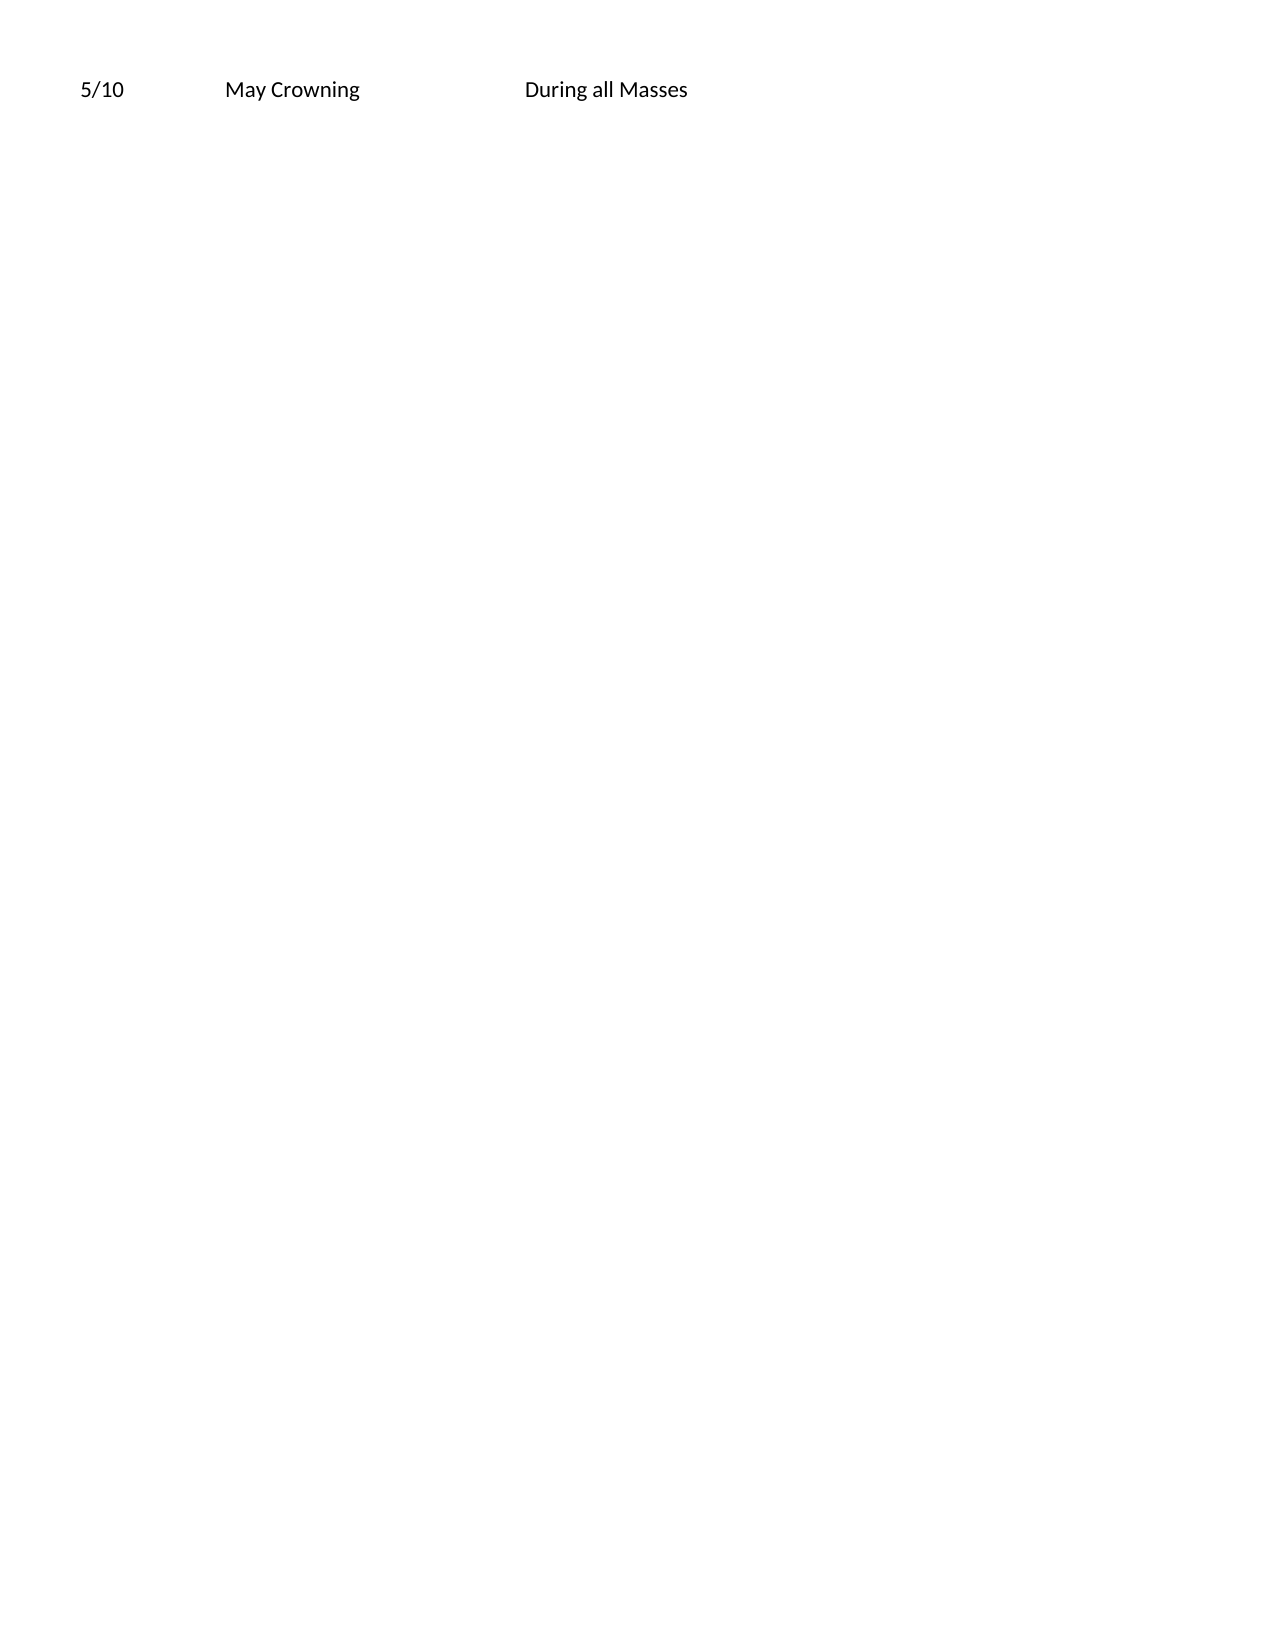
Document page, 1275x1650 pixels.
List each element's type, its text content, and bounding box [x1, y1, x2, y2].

text 5/10 May Crowning During all Masses [75, 75, 1200, 103]
